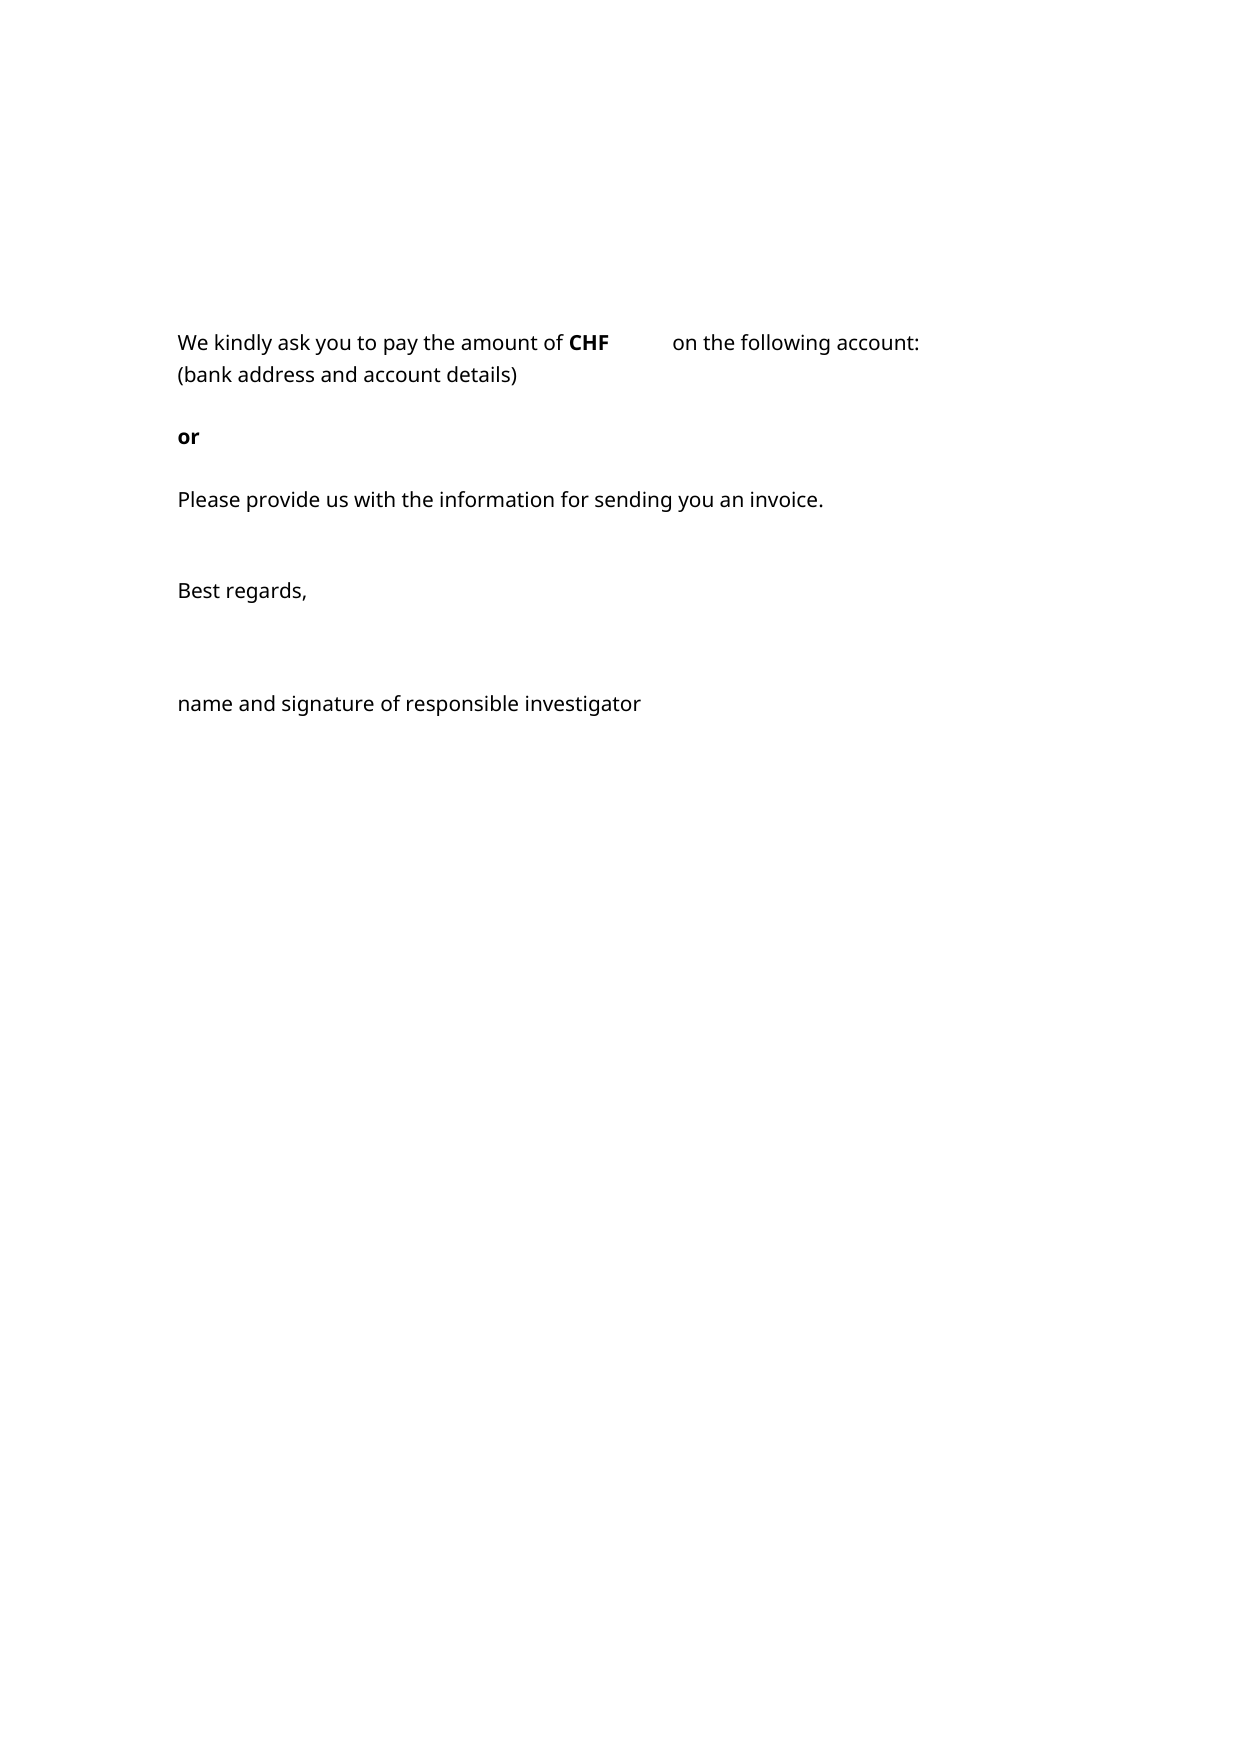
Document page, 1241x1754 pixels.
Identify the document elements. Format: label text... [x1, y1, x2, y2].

text We kindly ask you to pay the amount of CHF on the following account: [177, 326, 1152, 357]
text Best regards, [177, 576, 1152, 604]
text Please provide us with the information for sending you an invoice. [177, 482, 1152, 513]
text (bank address and account details) [177, 357, 1152, 388]
text name and signature of responsible investigator [177, 689, 1152, 718]
text or [177, 419, 1152, 451]
